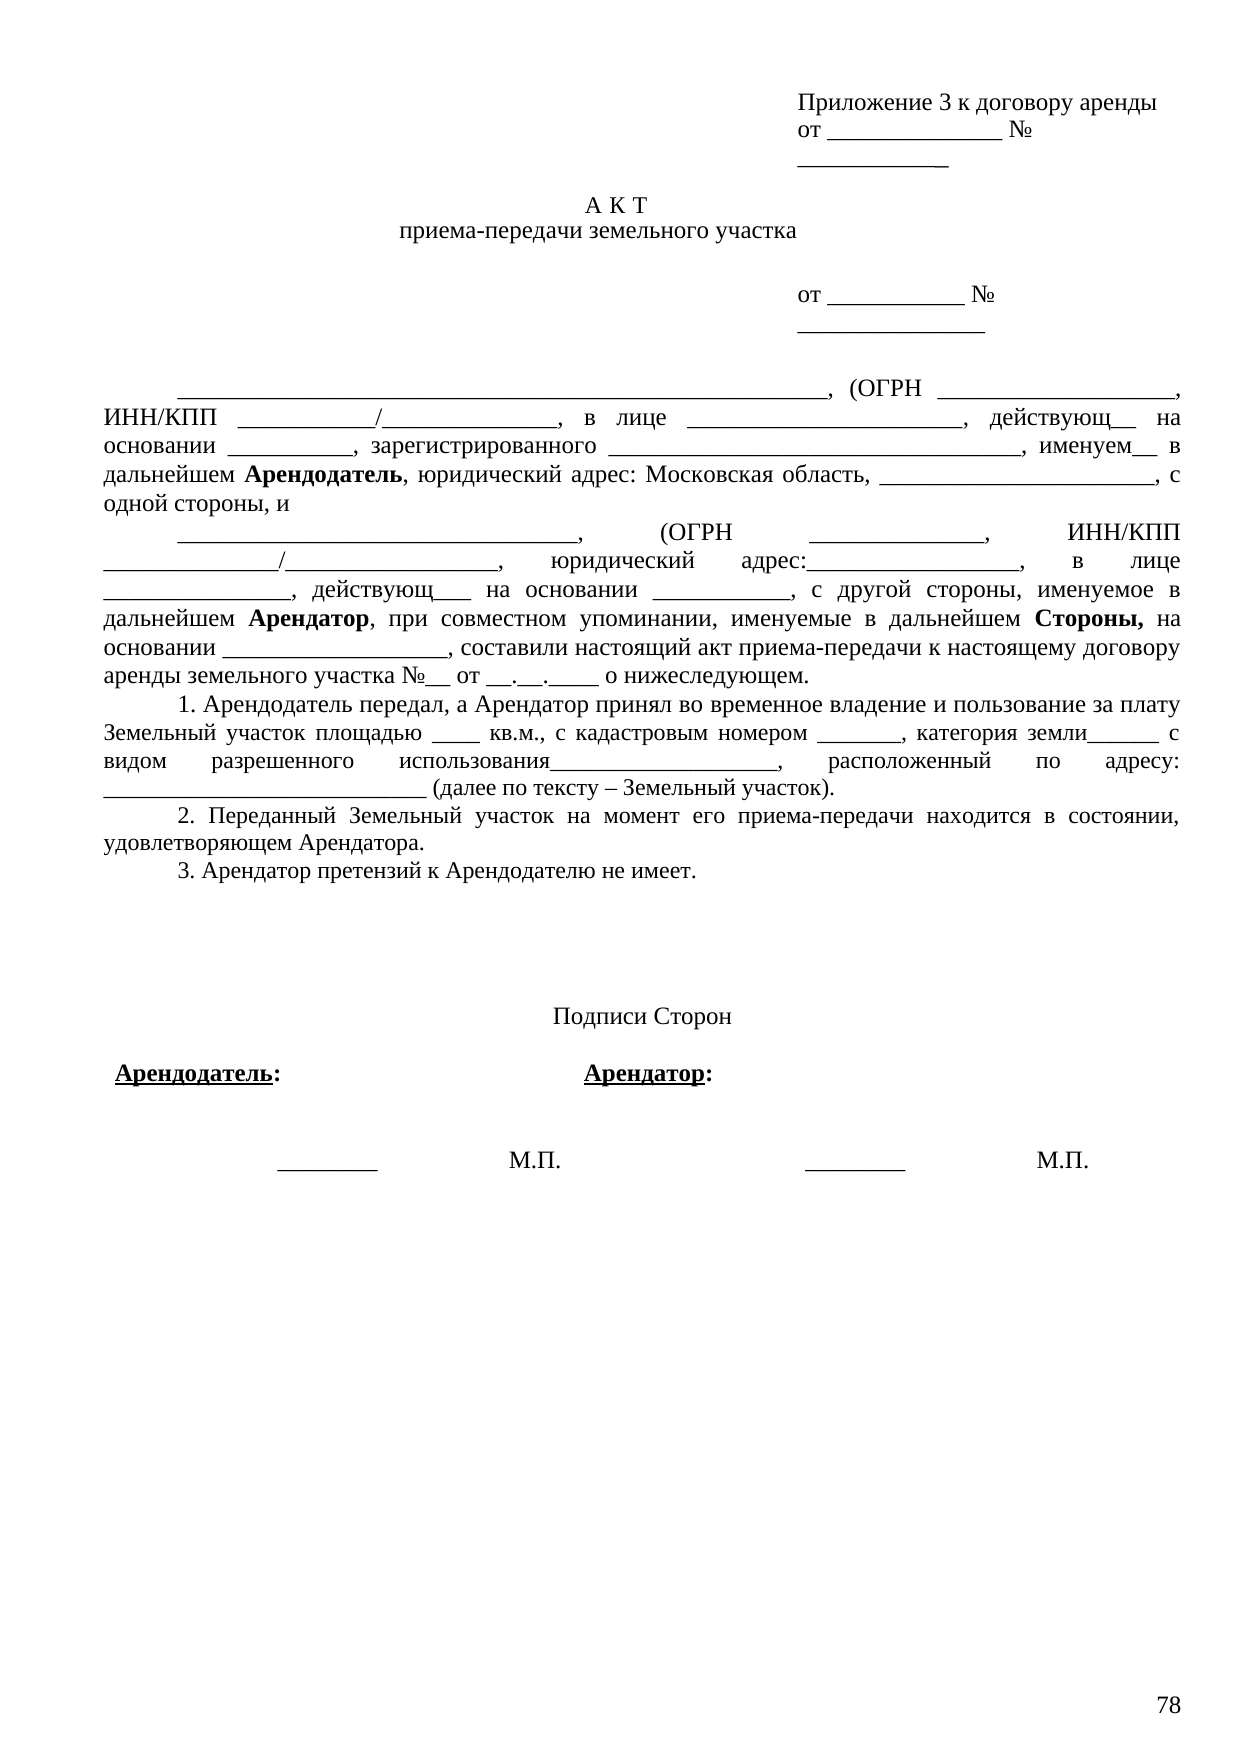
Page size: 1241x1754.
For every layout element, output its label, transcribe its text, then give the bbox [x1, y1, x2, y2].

text 3. Арендатор претензий к Арендодателю не имеет. [103, 856, 1181, 884]
table_header Арендодатель: ________ М.П. [103, 1059, 572, 1231]
text ________________________________, (ОГРН ______________, ИНН/КПП ______________/_________________, юридический адрес:_________________, в лице _______________, действующ___ на основании ___________, с другой стороны, именуемое в дальнейшем Арендатор, при совместном упоминании, именуемые в дальнейшем Стороны, на основании __________________, составили настоящий акт приема-передачи к настоящему договору аренды земельного участка №__ от __.__.____ о нижеследующем. [103, 517, 1181, 689]
text приема-передачи земельного участка [399, 220, 1181, 244]
text АКТ [584, 195, 1181, 219]
text 1. Арендодатель передал, а Арендатор принял во временное владение и пользование за плату Земельный участок площадью ____ кв.м., с кадастровым номером _______, категория земли______ с видом разрешенного использования___________________, расположенный по адресу: ___________________________ (далее по тексту – Земельный участок). [103, 689, 1181, 801]
table_header Арендатор: ________ М.П. [573, 1059, 1100, 1231]
text 2. Переданный Земельный участок на момент его приема-передачи находится в состоянии, удовлетворяющем Арендатора. [103, 801, 1181, 856]
text Подписи Сторон [103, 1001, 1181, 1030]
text от ___________ № _______________ [797, 281, 1181, 335]
text от ______________ № ____________ [797, 116, 1181, 170]
text ____________________________________________________, (ОГРН ___________________, ИНН/КПП ___________/______________, в лице ______________________, действующ__ на основании __________, зарегистрированного _________________________________, именуем__ в дальнейшем Арендодатель, юридический адрес: Московская область, ______________________, с одной стороны, и [103, 373, 1181, 517]
text Приложение 3 к договору аренды [797, 89, 1181, 116]
